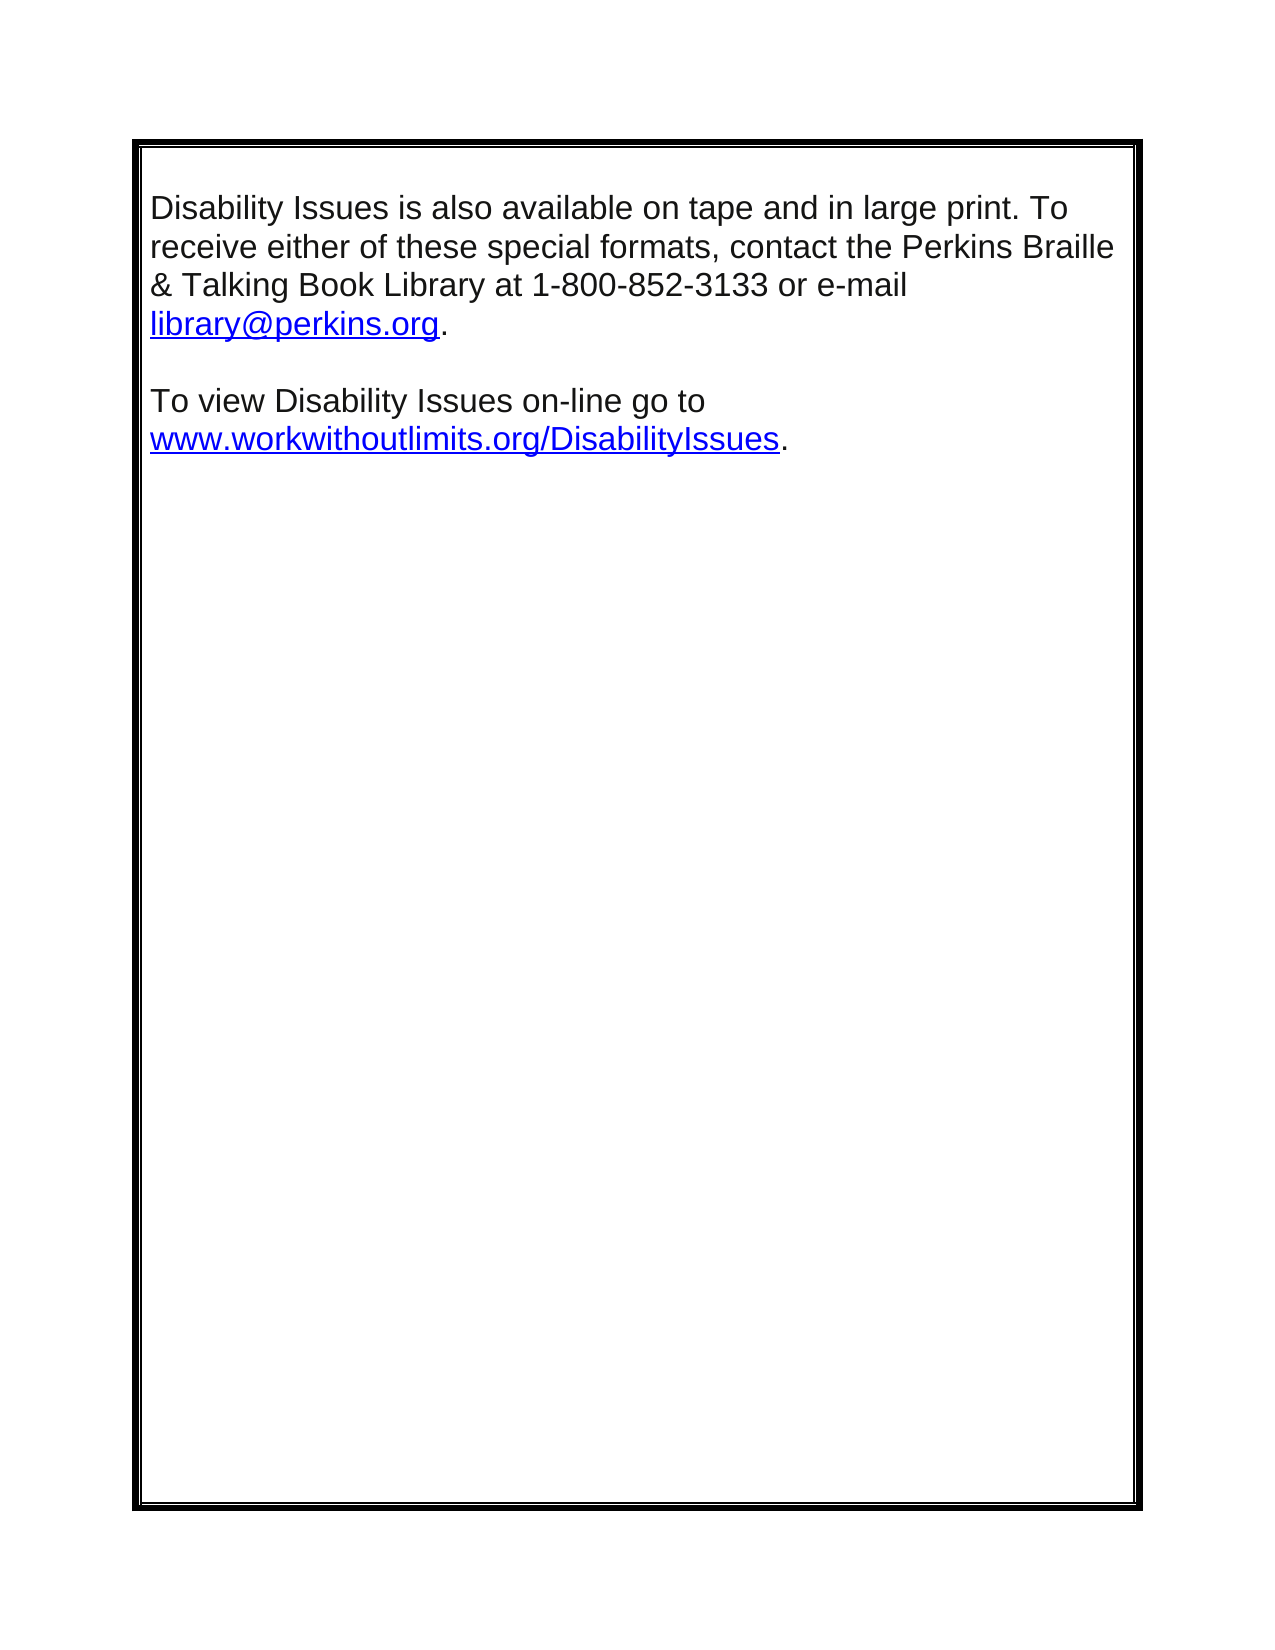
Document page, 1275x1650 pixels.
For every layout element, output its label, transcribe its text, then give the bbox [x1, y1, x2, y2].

text To view Disability Issues on-line go to www.workwithoutlimits.org/DisabilityIssues. [150, 381, 1125, 457]
text Disability Issues is also available on tape and in large print. To receive either of these special formats, contact the Perkins Braille & Talking Book Library at 1-800-852-3133 or e-mail library@perkins.org. [150, 188, 1125, 342]
